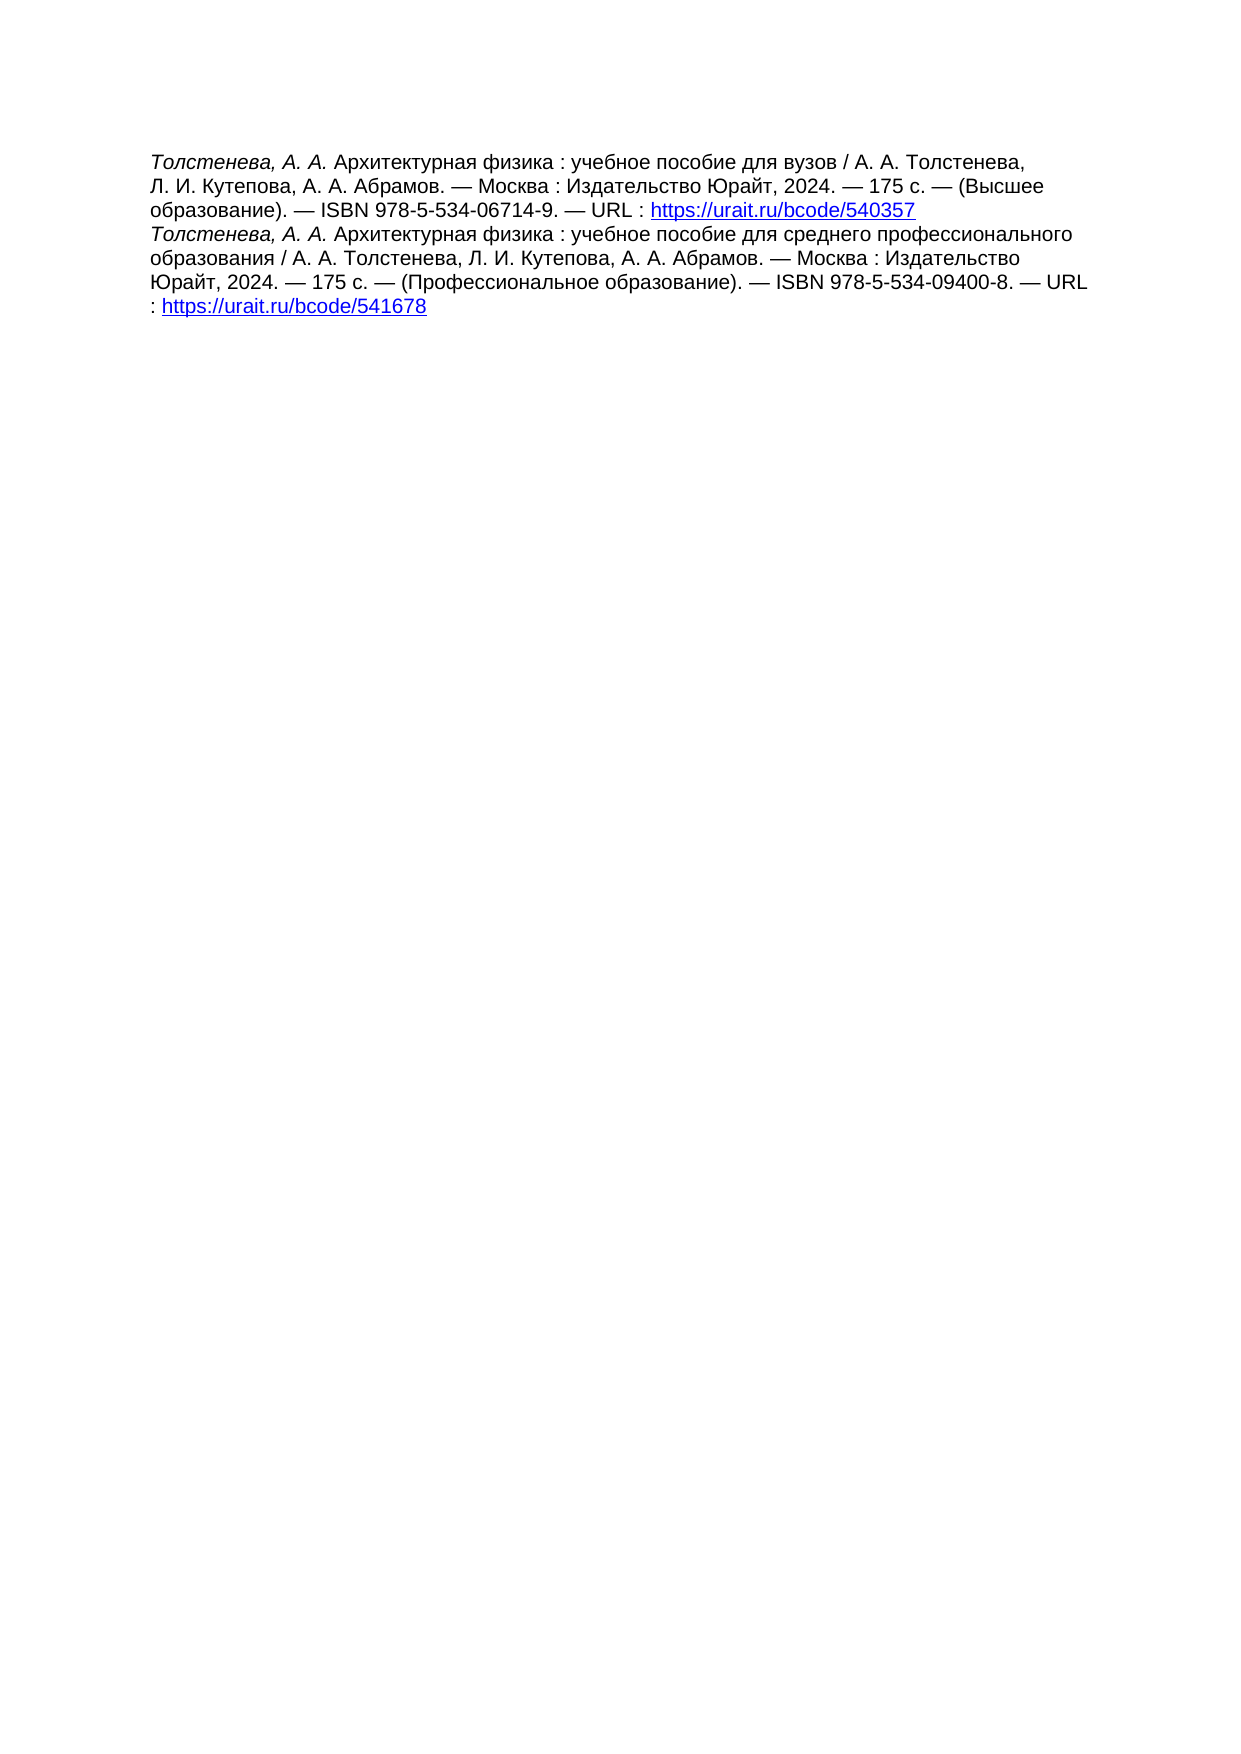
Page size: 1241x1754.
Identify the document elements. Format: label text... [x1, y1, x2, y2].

text Толстенева, А. А. Архитектурная физика : учебное пособие для вузов / А. А. Толстенева, Л. И. Кутепова, А. А. Абрамов. — Москва : Издательство Юрайт, 2024. — 175 с. — (Высшее образование). — ISBN 978-5-534-06714-9. — URL : https://urait.ru/bcode/540357 [150, 150, 1090, 222]
text Толстенева, А. А. Архитектурная физика : учебное пособие для среднего профессионального образования / А. А. Толстенева, Л. И. Кутепова, А. А. Абрамов. — Москва : Издательство Юрайт, 2024. — 175 с. — (Профессиональное образование). — ISBN 978-5-534-09400-8. — URL : https://urait.ru/bcode/541678 [150, 222, 1090, 318]
